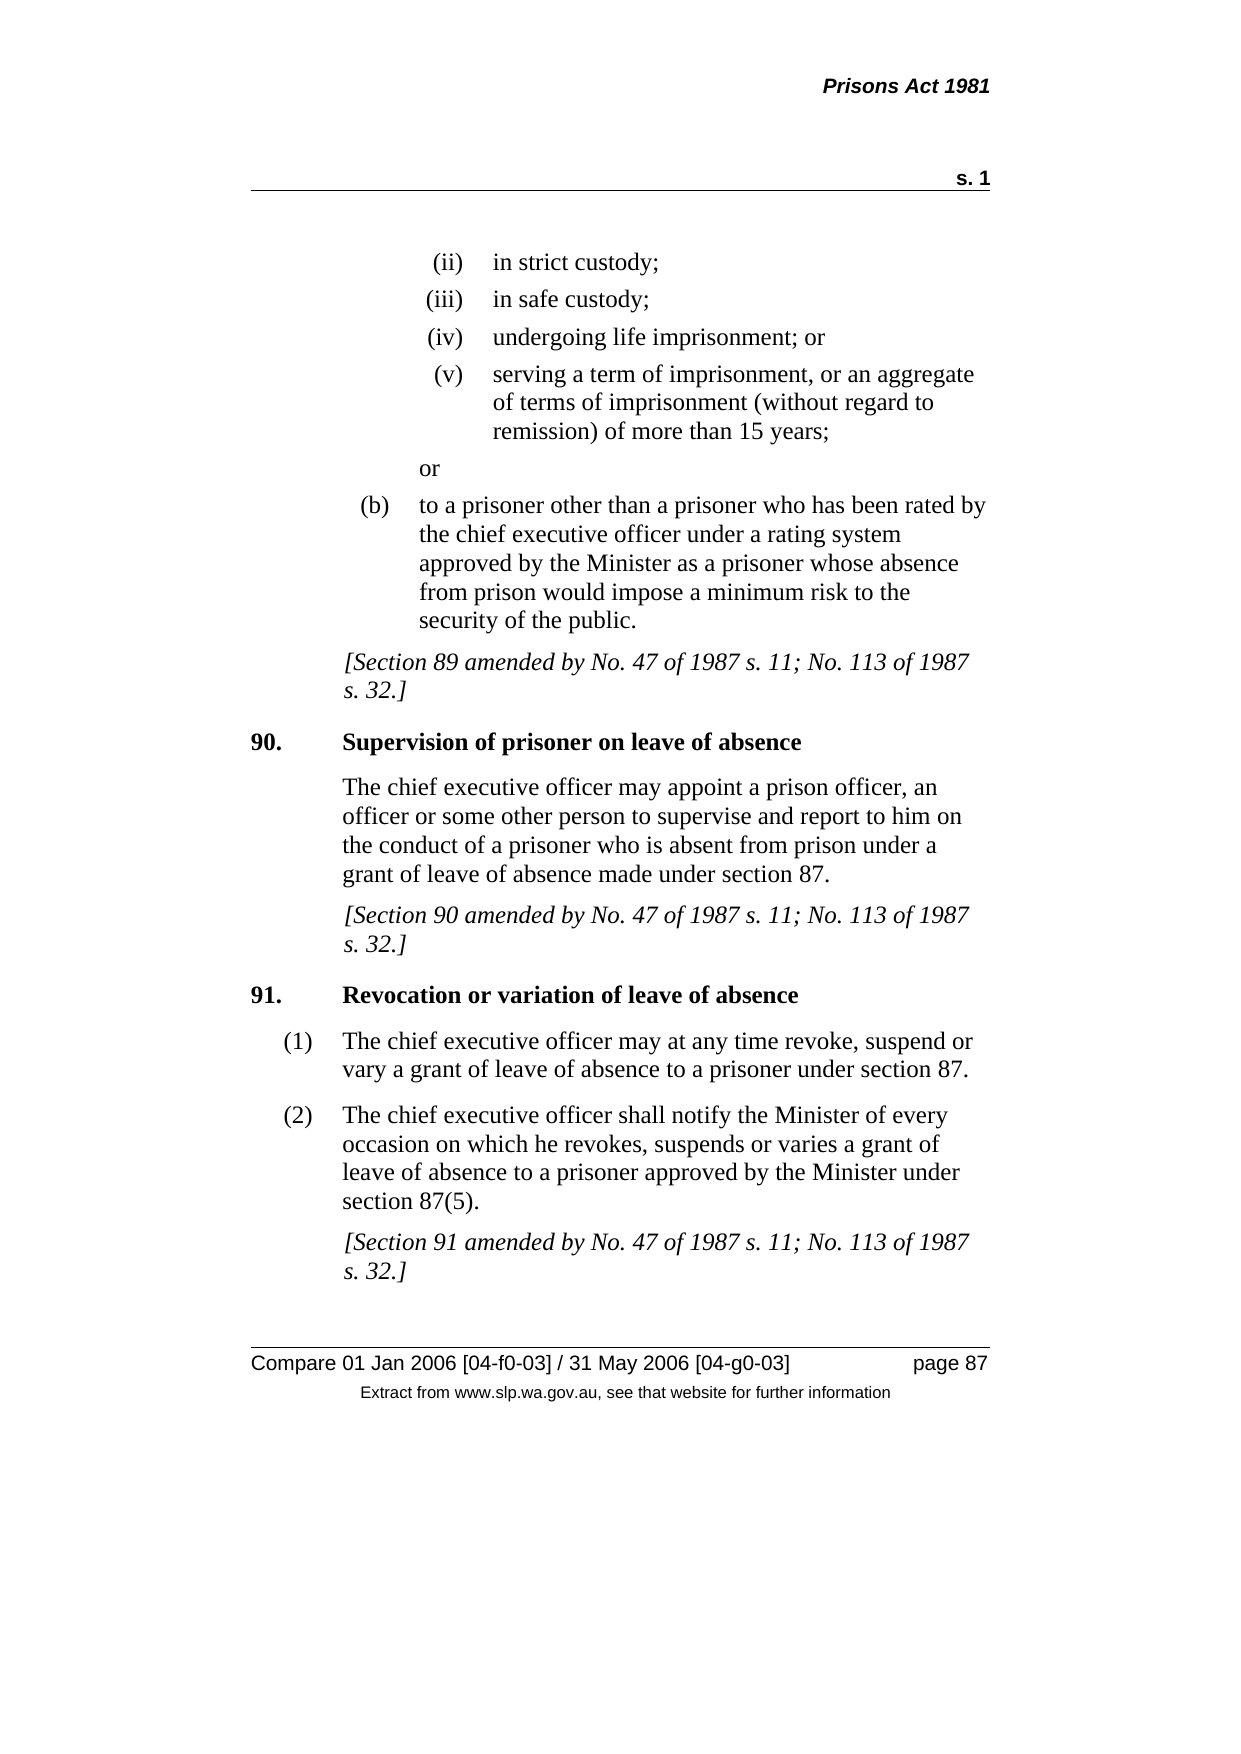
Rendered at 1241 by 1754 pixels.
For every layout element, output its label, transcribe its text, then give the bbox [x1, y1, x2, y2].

subtitle 91. Revocation or variation of leave of absence [251, 980, 990, 1009]
text or [251, 453, 990, 482]
text (ii) in strict custody; [251, 247, 990, 276]
text (iii) in safe custody; [251, 284, 990, 313]
text (b) to a prisoner other than a prisoner who has been rated by the chief executive officer under a rating system approved by the Minister as a prisoner whose absence from prison would impose a minimum risk to the security of the public. [251, 490, 990, 634]
text [Section 90 amended by No. 47 of 1987 s. 11; No. 113 of 1987 s. 32.] [251, 900, 990, 957]
text (v) serving a term of imprisonment, or an aggregate of terms of imprisonment (without regard to remission) of more than 15 years; [251, 359, 990, 445]
text [Section 91 amended by No. 47 of 1987 s. 11; No. 113 of 1987 s. 32.] [251, 1227, 990, 1285]
text (2) The chief executive officer shall notify the Minister of every occasion on which he revokes, suspends or varies a grant of leave of absence to a prisoner approved by the Minister under section 87(5). [251, 1100, 990, 1215]
text The chief executive officer may appoint a prison officer, an officer or some other person to supervise and report to him on the conduct of a prisoner who is absent from prison under a grant of leave of absence made under section 87. [251, 772, 990, 887]
subtitle 90. Supervision of prisoner on leave of absence [251, 727, 990, 756]
text (1) The chief executive officer may at any time revoke, suspend or vary a grant of leave of absence to a prisoner under section 87. [251, 1026, 990, 1083]
text (iv) undergoing life imprisonment; or [251, 322, 990, 350]
text [Section 89 amended by No. 47 of 1987 s. 11; No. 113 of 1987 s. 32.] [251, 647, 990, 704]
